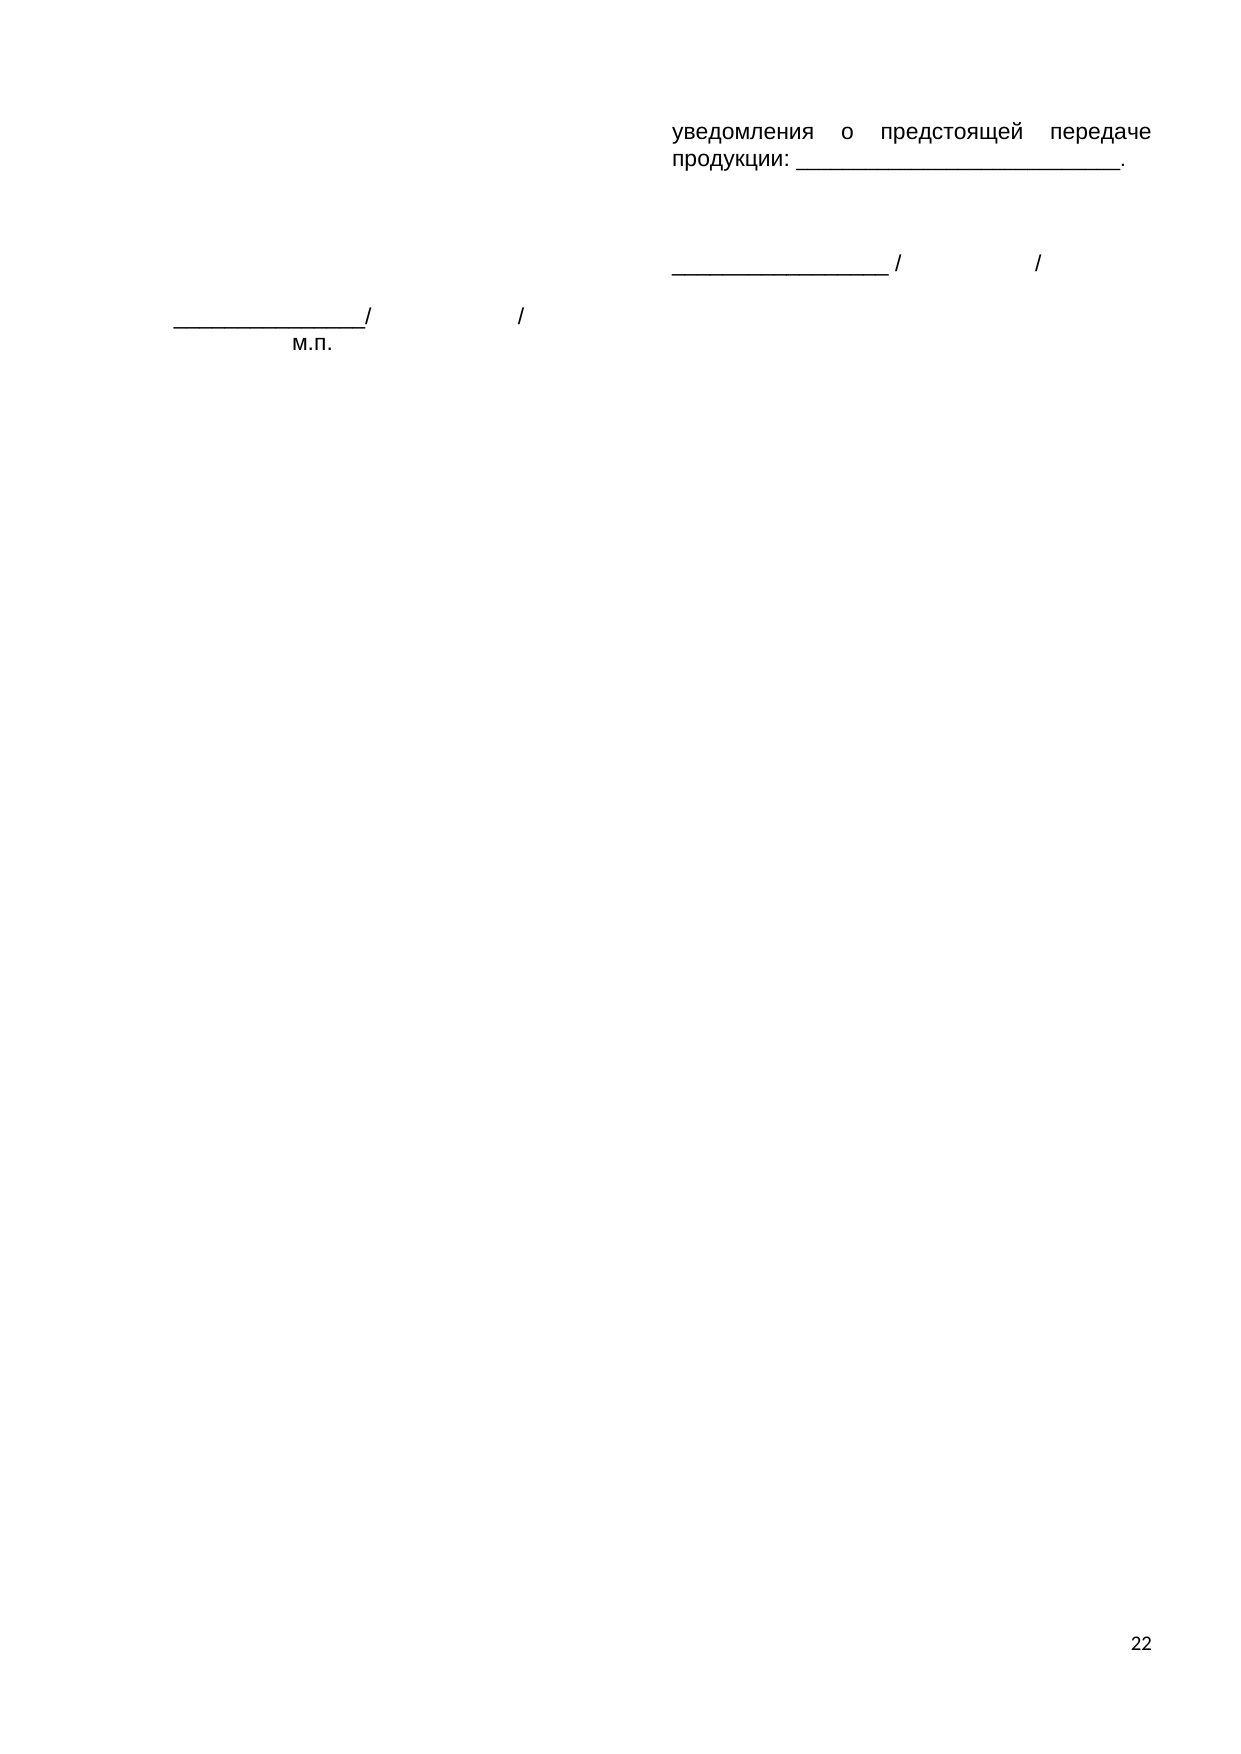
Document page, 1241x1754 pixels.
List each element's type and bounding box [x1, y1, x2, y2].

table_header [661, 118, 1166, 355]
table_header [163, 118, 661, 355]
